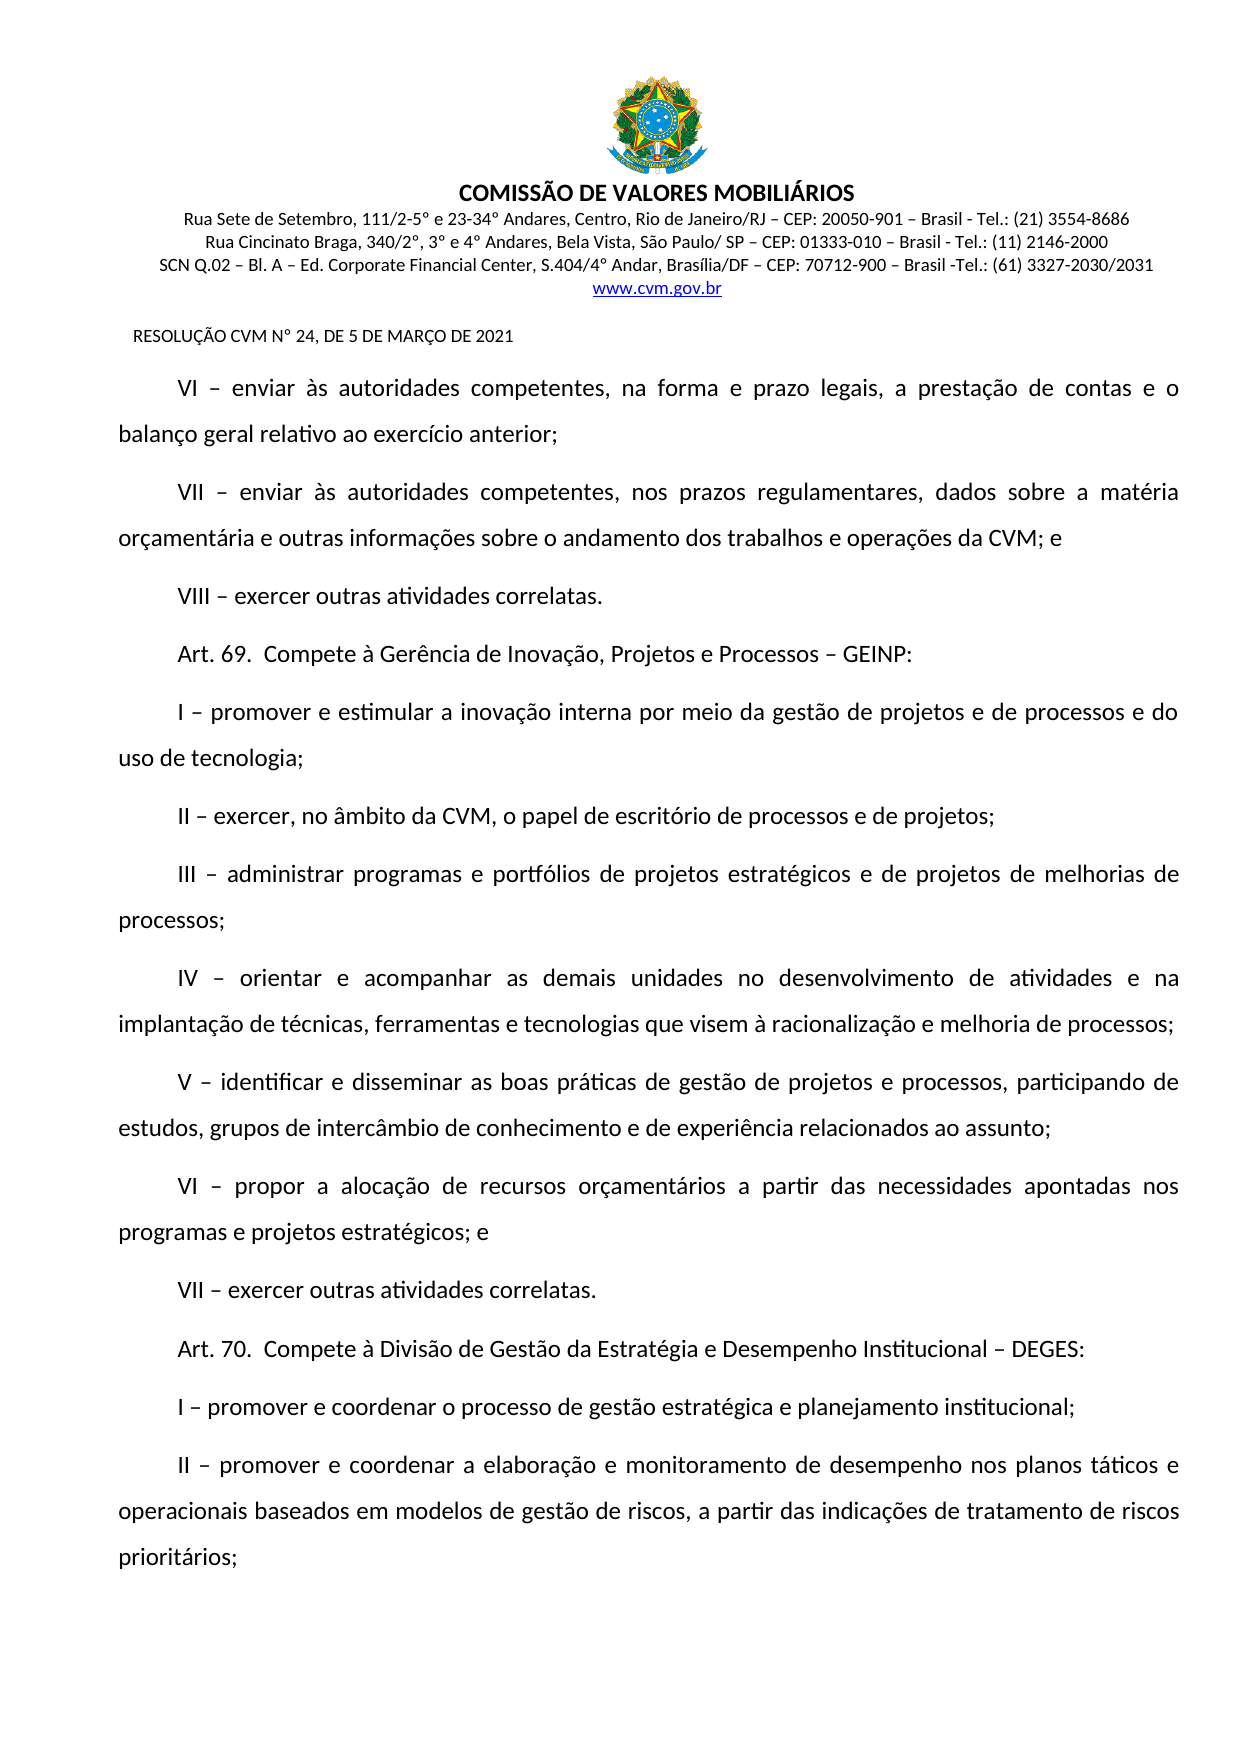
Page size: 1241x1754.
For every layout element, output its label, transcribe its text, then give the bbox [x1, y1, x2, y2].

text IV – orientar e acompanhar as demais unidades no desenvolvimento de atividades e na implantação de técnicas, ferramentas e tecnologias que visem à racionalização e melhoria de processos; [118, 963, 1181, 1039]
text VI – enviar às autoridades competentes, na forma e prazo legais, a prestação de contas e o balanço geral relativo ao exercício anterior; [118, 372, 1181, 448]
text Art. 70. Compete à Divisão de Gestão da Estratégia e Desempenho Institucional – DEGES: [118, 1333, 1181, 1363]
text I – promover e estimular a inovação interna por meio da gestão de projetos e de processos e do uso de tecnologia; [118, 696, 1181, 773]
text I – promover e coordenar o processo de gestão estratégica e planejamento institucional; [118, 1391, 1181, 1421]
text II – promover e coordenar a elaboração e monitoramento de desempenho nos planos táticos e operacionais baseados em modelos de gestão de riscos, a partir das indicações de tratamento de riscos prioritários; [118, 1449, 1181, 1571]
text VI – propor a alocação de recursos orçamentários a partir das necessidades apontadas nos programas e projetos estratégicos; e [118, 1171, 1181, 1247]
text Art. 69. Compete à Gerência de Inovação, Projetos e Processos – GEINP: [118, 638, 1181, 669]
text II – exercer, no âmbito da CVM, o papel de escritório de processos e de projetos; [118, 800, 1181, 831]
text VII – exercer outras atividades correlatas. [118, 1274, 1181, 1305]
text VII – enviar às autoridades competentes, nos prazos regulamentares, dados sobre a matéria orçamentária e outras informações sobre o andamento dos trabalhos e operações da CVM; e [118, 476, 1181, 552]
text V – identificar e disseminar as boas práticas de gestão de projetos e processos, participando de estudos, grupos de intercâmbio de conhecimento e de experiência relacionados ao assunto; [118, 1067, 1181, 1143]
text III – administrar programas e portfólios de projetos estratégicos e de projetos de melhorias de processos; [118, 859, 1181, 935]
text VIII – exercer outras atividades correlatas. [118, 580, 1181, 611]
picture [603, 73, 711, 177]
